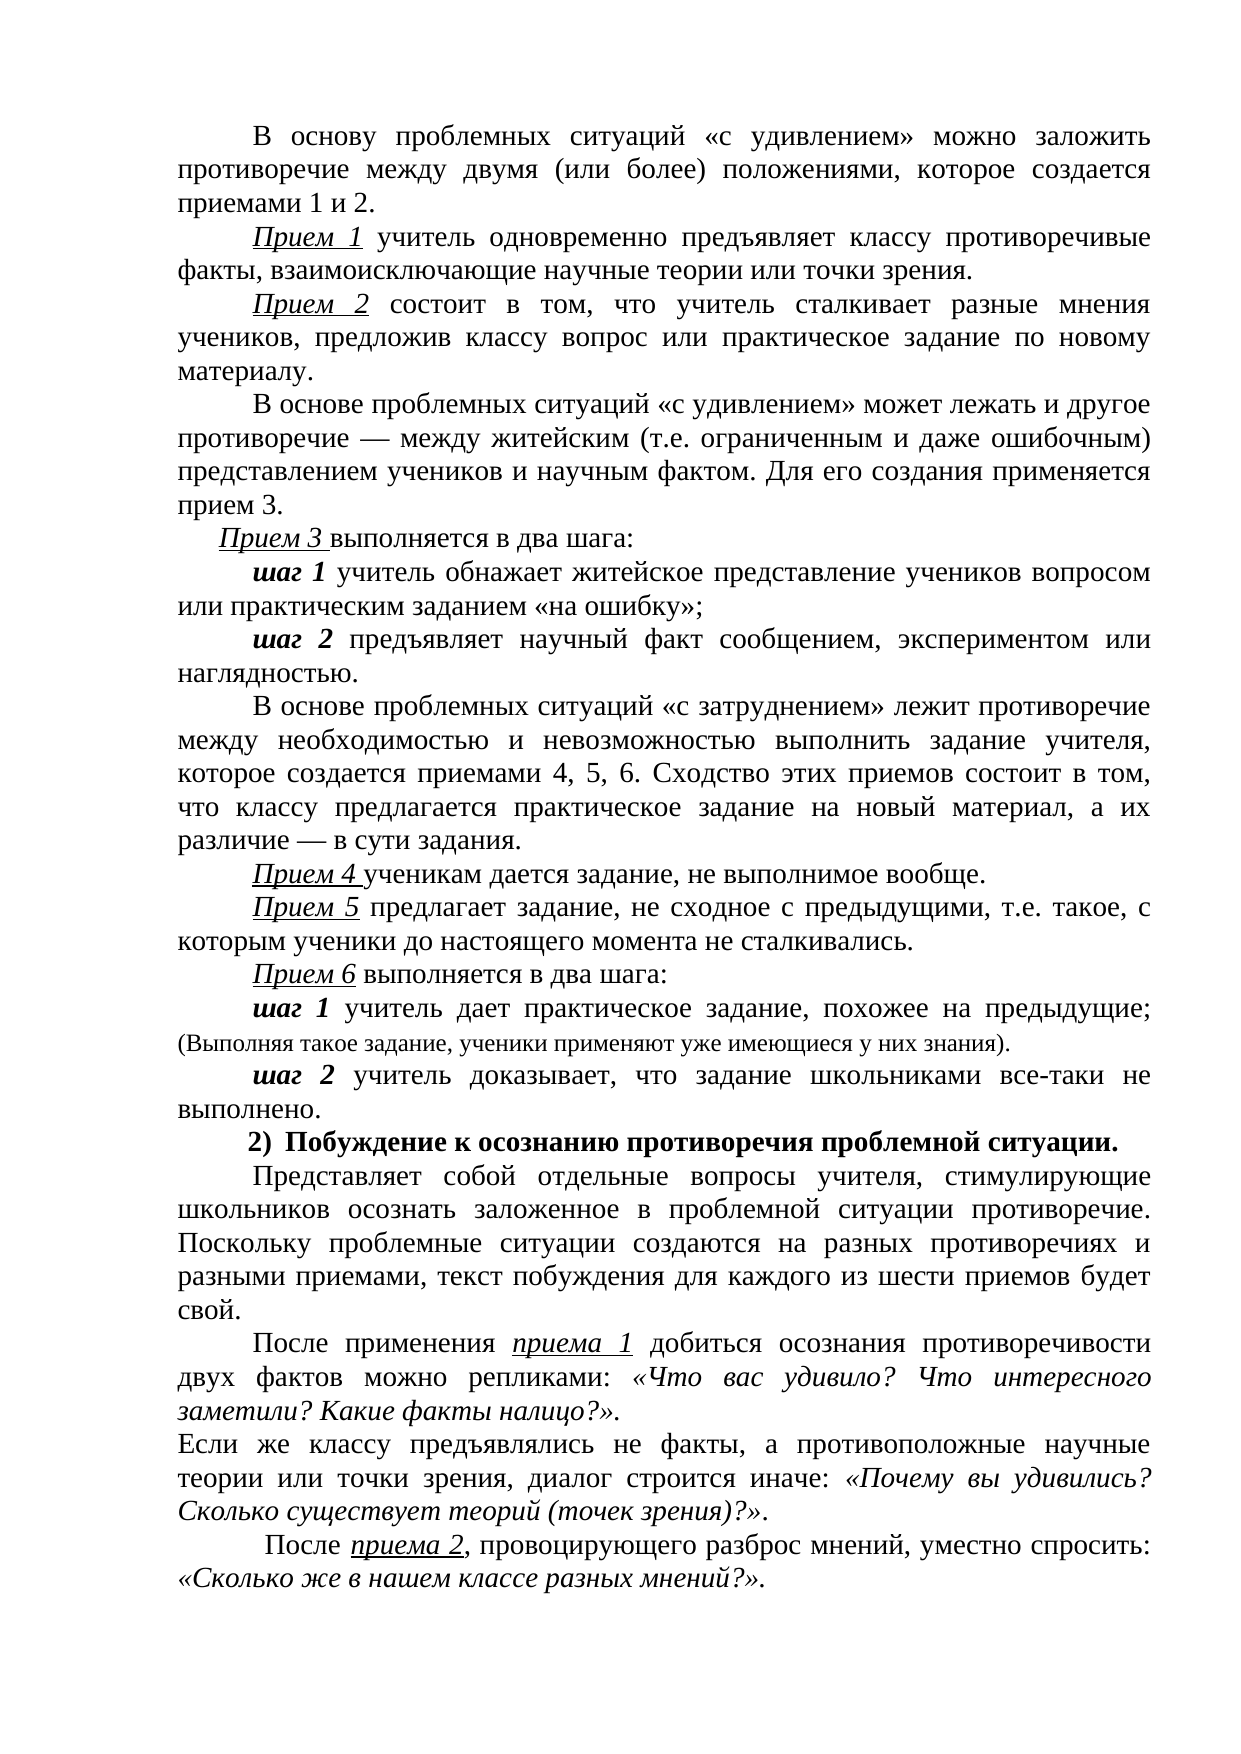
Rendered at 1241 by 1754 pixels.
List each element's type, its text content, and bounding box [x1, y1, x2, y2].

text Если же классу предъявлялись не факты, а противоположные научные теории или точки зрения, диалог строится иначе: «Почему вы удивились? Сколько существует теорий (точек зрения)?». [177, 1426, 1152, 1527]
list Побуждение к осознанию противоречия проблемной ситуации. [215, 1124, 1152, 1158]
text Прием 5 предлагает задание, не сходное с предыдущими, т.е. такое, с которым ученики до настоящего момента не сталкивались. [177, 889, 1152, 957]
text Прием 1 учитель одновременно предъявляет классу противоречивые факты, взаимоисключающие научные теории или точки зрения. [177, 219, 1152, 286]
text В основе проблемных ситуаций «с затруднением» лежит противоречие между необходимостью и невозможностью выполнить задание учителя, которое создается приемами 4, 5, 6. Сходство этих приемов состоит в том, что классу предлагается практическое задание на новый материал, а их различие — в сути задания. [177, 688, 1152, 856]
text шаг 2 учитель доказывает, что задание школьниками все-таки не выполнено. [177, 1057, 1152, 1124]
text Прием 2 состоит в том, что учитель сталкивает разные мнения учеников, предложив классу вопрос или практическое задание по новому материалу. [177, 286, 1152, 386]
text Прием 4 ученикам дается задание, не выполнимое вообще. [177, 856, 1152, 889]
text шаг 1 учитель дает практическое задание, похожее на предыдущие; (Выполняя такое задание, ученики применяют уже имеющиеся у них знания). [177, 990, 1152, 1057]
text Прием 6 выполняется в два шага: [177, 957, 1152, 990]
text шаг 2 предъявляет научный факт сообщением, экспериментом или наглядностью. [177, 621, 1152, 688]
text В основе проблемных ситуаций «с удивлением» может лежать и другое противоречие — между житейским (т.е. ограниченным и даже ошибочным) представлением учеников и научным фактом. Для его создания применяется прием 3. [177, 386, 1152, 521]
text После приема 2, провоцирующего разброс мнений, уместно спросить: «Сколько же в нашем классе разных мнений?». [177, 1527, 1152, 1594]
text В основу проблемных ситуаций «с удивлением» можно заложить противоречие между двумя (или более) положениями, которое создается приемами 1 и 2. [177, 118, 1152, 219]
text Прием 3 выполняется в два шага: [177, 521, 1152, 554]
text шаг 1 учитель обнажает житейское представление учеников вопросом или практическим заданием «на ошибку»; [177, 554, 1152, 621]
text Представляет собой отдельные вопросы учителя, стимулирующие школьников осознать заложенное в проблемной ситуации противоречие. Поскольку проблемные ситуации создаются на разных противоречиях и разными приемами, текст побуждения для каждого из шести приемов будет свой. [177, 1158, 1152, 1326]
text После применения приема 1 добиться осознания противоречивости двух фактов можно репликами: «Что вас удивило? Что интересного заметили? Какие факты налицо?». [177, 1326, 1152, 1426]
